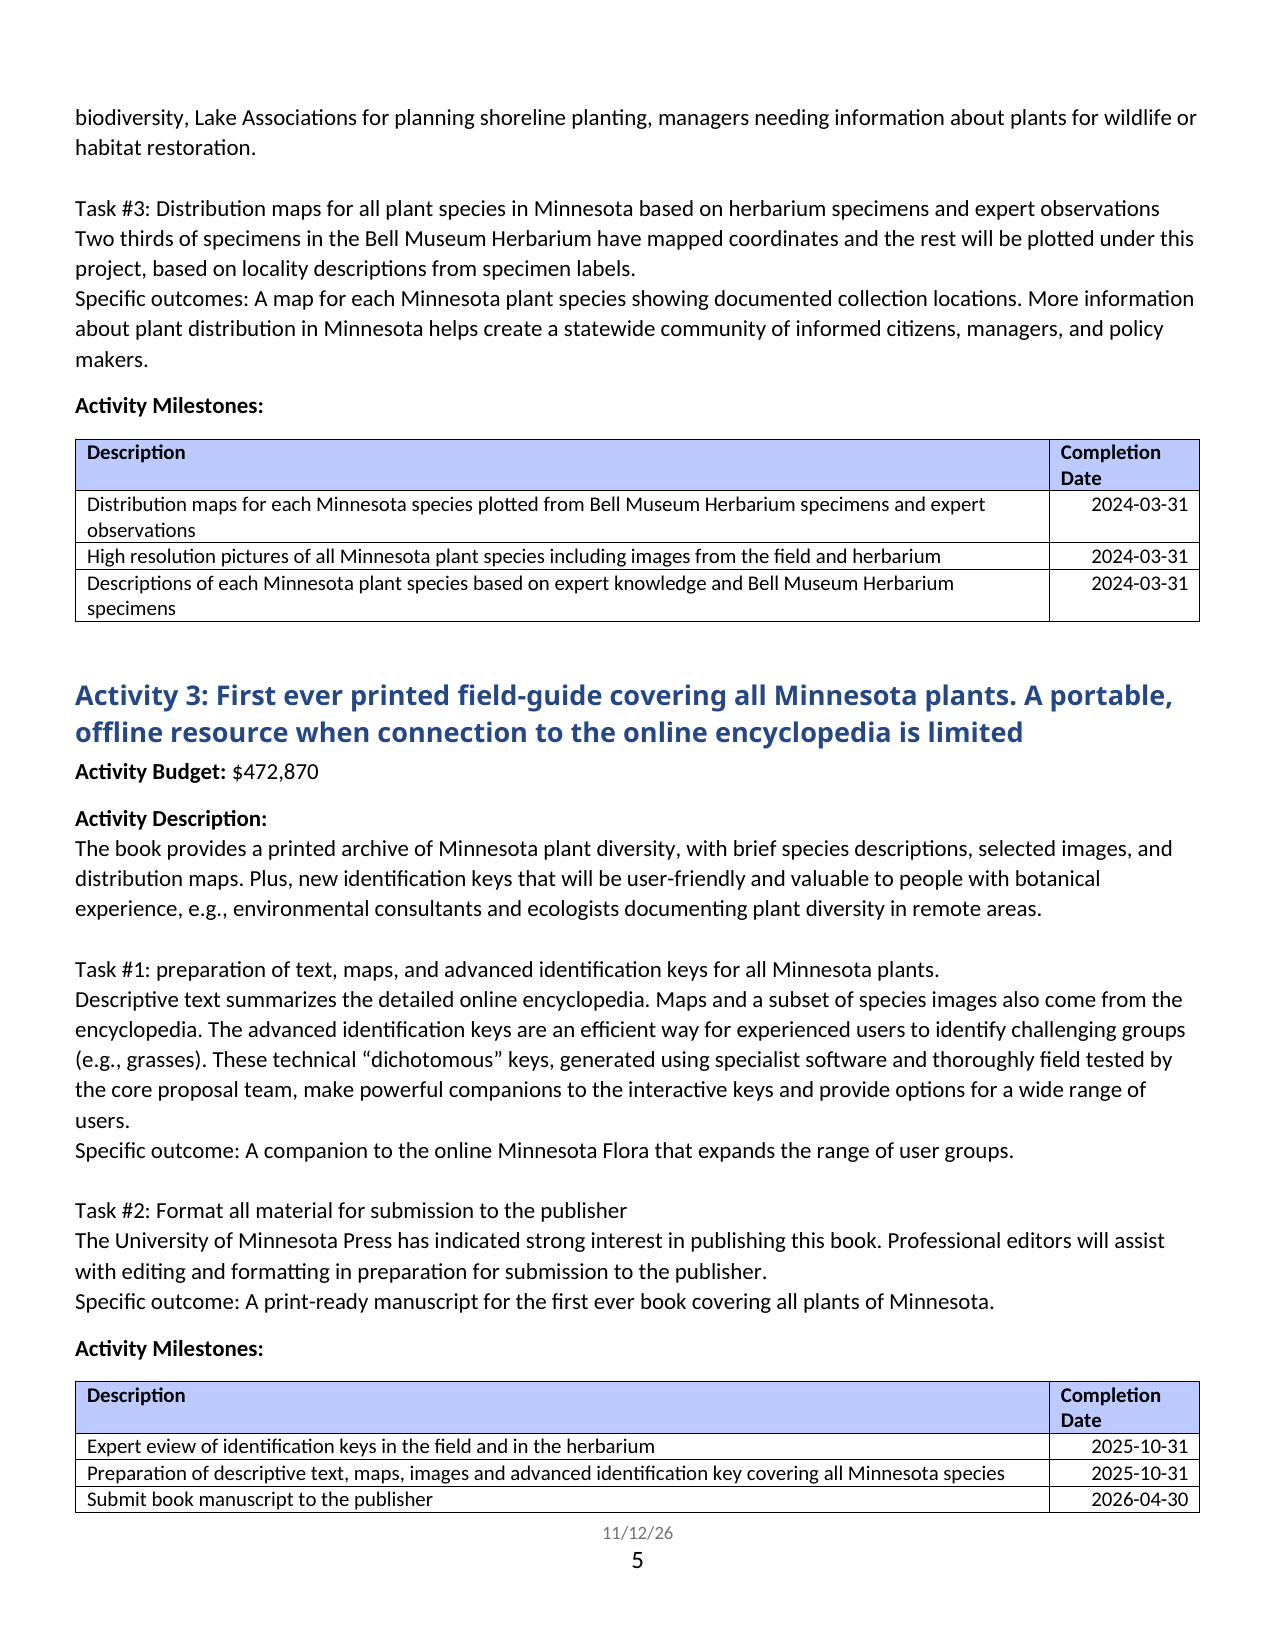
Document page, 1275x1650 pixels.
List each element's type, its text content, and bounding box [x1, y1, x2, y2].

table_cell 2025-10-31 [1050, 1460, 1199, 1486]
table_cell Submit book manuscript to the publisher [76, 1487, 1049, 1512]
table_cell 2025-10-31 [1050, 1434, 1199, 1459]
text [75, 103, 1200, 373]
table_header Completion Date [1050, 440, 1199, 490]
table_header Completion Date [1050, 1382, 1199, 1433]
table_cell 2024-03-31 [1050, 543, 1199, 569]
text Activity Milestones: [75, 1334, 1200, 1362]
table_cell Descriptions of each Minnesota plant species based on expert knowledge and Bell Museum Herbarium specimens [76, 570, 1049, 621]
table_cell High resolution pictures of all Minnesota plant species including images from the field and herbarium [76, 543, 1049, 569]
table_cell 2026-04-30 [1050, 1487, 1199, 1512]
table_cell Expert eview of identification keys in the field and in the herbarium [76, 1434, 1049, 1459]
table_cell 2024-03-31 [1050, 570, 1199, 621]
text Activity Description: The book provides a printed archive of Minnesota plant diversity, with brief species descriptions, selected images, and distribution maps. Plus, new identification keys that will be user-friendly and valuable to people with botanical experience, e.g., environmental consultants and ecologists documenting plant diversity in remote areas. Task #1: preparation of text, maps, and advanced identification keys for all Minnesota plants. Descriptive text summarizes the detailed online encyclopedia. Maps and a subset of species images also come from the encyclopedia. The advanced identification keys are an efficient way for experienced users to identify challenging groups (e.g., grasses). These technical “dichotomous” keys, generated using specialist software and thoroughly field tested by the core proposal team, make powerful companions to the interactive keys and provide options for a wide range of users. Specific outcome: A companion to the online Minnesota Flora that expands the range of user groups. Task #2: Format all material for submission to the publisher The University of Minnesota Press has indicated strong interest in publishing this book. Professional editors will assist with editing and formatting in preparation for submission to the publisher. Specific outcome: A print-ready manuscript for the first ever book covering all plants of Minnesota. [75, 804, 1200, 1315]
table_header Description [76, 1382, 1049, 1433]
table_header Description [76, 440, 1049, 490]
subtitle Activity 3: First ever printed field-guide covering all Minnesota plants. A portable, offline resource when connection to the online encyclopedia is limited [75, 677, 1200, 751]
text Activity Budget: $472,870 [75, 757, 1200, 785]
text Activity Milestones: [75, 392, 1200, 419]
table_cell Distribution maps for each Minnesota species plotted from Bell Museum Herbarium specimens and expert observations [76, 491, 1049, 542]
table_cell 2024-03-31 [1050, 491, 1199, 542]
table_cell Preparation of descriptive text, maps, images and advanced identification key covering all Minnesota species [76, 1460, 1049, 1486]
